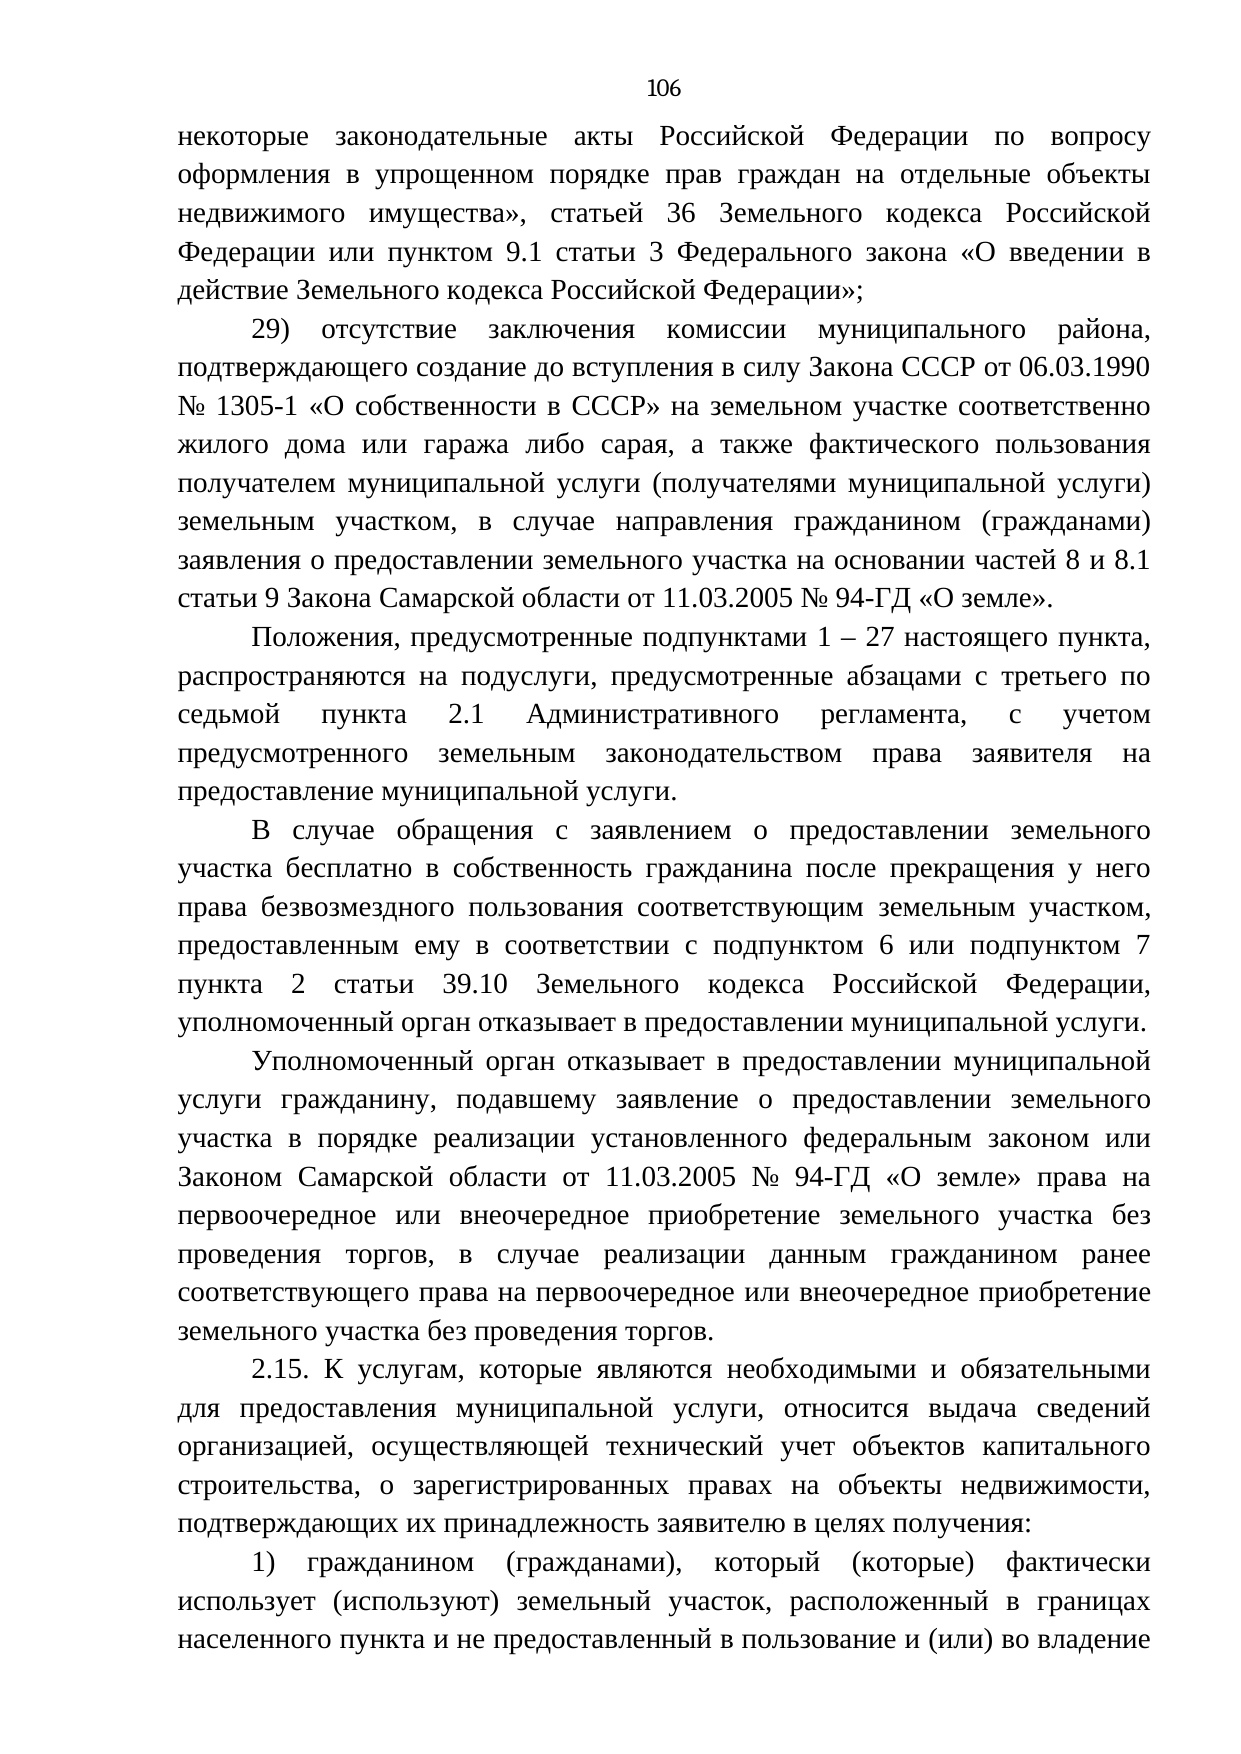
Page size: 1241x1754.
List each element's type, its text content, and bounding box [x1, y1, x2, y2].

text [177, 1544, 1152, 1655]
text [177, 118, 1152, 306]
text 2.15. К услугам, которые являются необходимыми и обязательными для предоставления муниципальной услуги, относится выдача сведений организацией, осуществляющей технический учет объектов капитального строительства, о зарегистрированных правах на объекты недвижимости, подтверждающих их принадлежность заявителю в целях получения: [177, 1351, 1152, 1539]
text 29) отсутствие заключения комиссии муниципального района, подтверждающего создание до вступления в силу Закона СССР от 06.03.1990 № 1305-1 «О собственности в СССР» на земельном участке соответственно жилого дома или гаража либо сарая, а также фактического пользования получателем муниципальной услуги (получателями муниципальной услуги) земельным участком, в случае направления гражданином (гражданами) заявления о предоставлении земельного участка на основании частей 8 и 8.1 статьи 9 Закона Самарской области от 11.03.2005 № 94-ГД «О земле». [177, 311, 1152, 614]
text В случае обращения с заявлением о предоставлении земельного участка бесплатно в собственность гражданина после прекращения у него права безвозмездного пользования соответствующим земельным участком, предоставленным ему в соответствии с подпунктом 6 или подпунктом 7 пункта 2 статьи 39.10 Земельного кодекса Российской Федерации, уполномоченный орган отказывает в предоставлении муниципальной услуги. [177, 812, 1152, 1038]
text Уполномоченный орган отказывает в предоставлении муниципальной услуги гражданину, подавшему заявление о предоставлении земельного участка в порядке реализации установленного федеральным законом или Законом Самарской области от 11.03.2005 № 94-ГД «О земле» права на первоочередное или внеочередное приобретение земельного участка без проведения торгов, в случае реализации данным гражданином ранее соответствующего права на первоочередное или внеочередное приобретение земельного участка без проведения торгов. [177, 1043, 1152, 1346]
text Положения, предусмотренные подпунктами 1 – 27 настоящего пункта, распространяются на подуслуги, предусмотренные абзацами с третьего по седьмой пункта 2.1 Административного регламента, с учетом предусмотренного земельным законодательством права заявителя на предоставление муниципальной услуги. [177, 619, 1152, 807]
